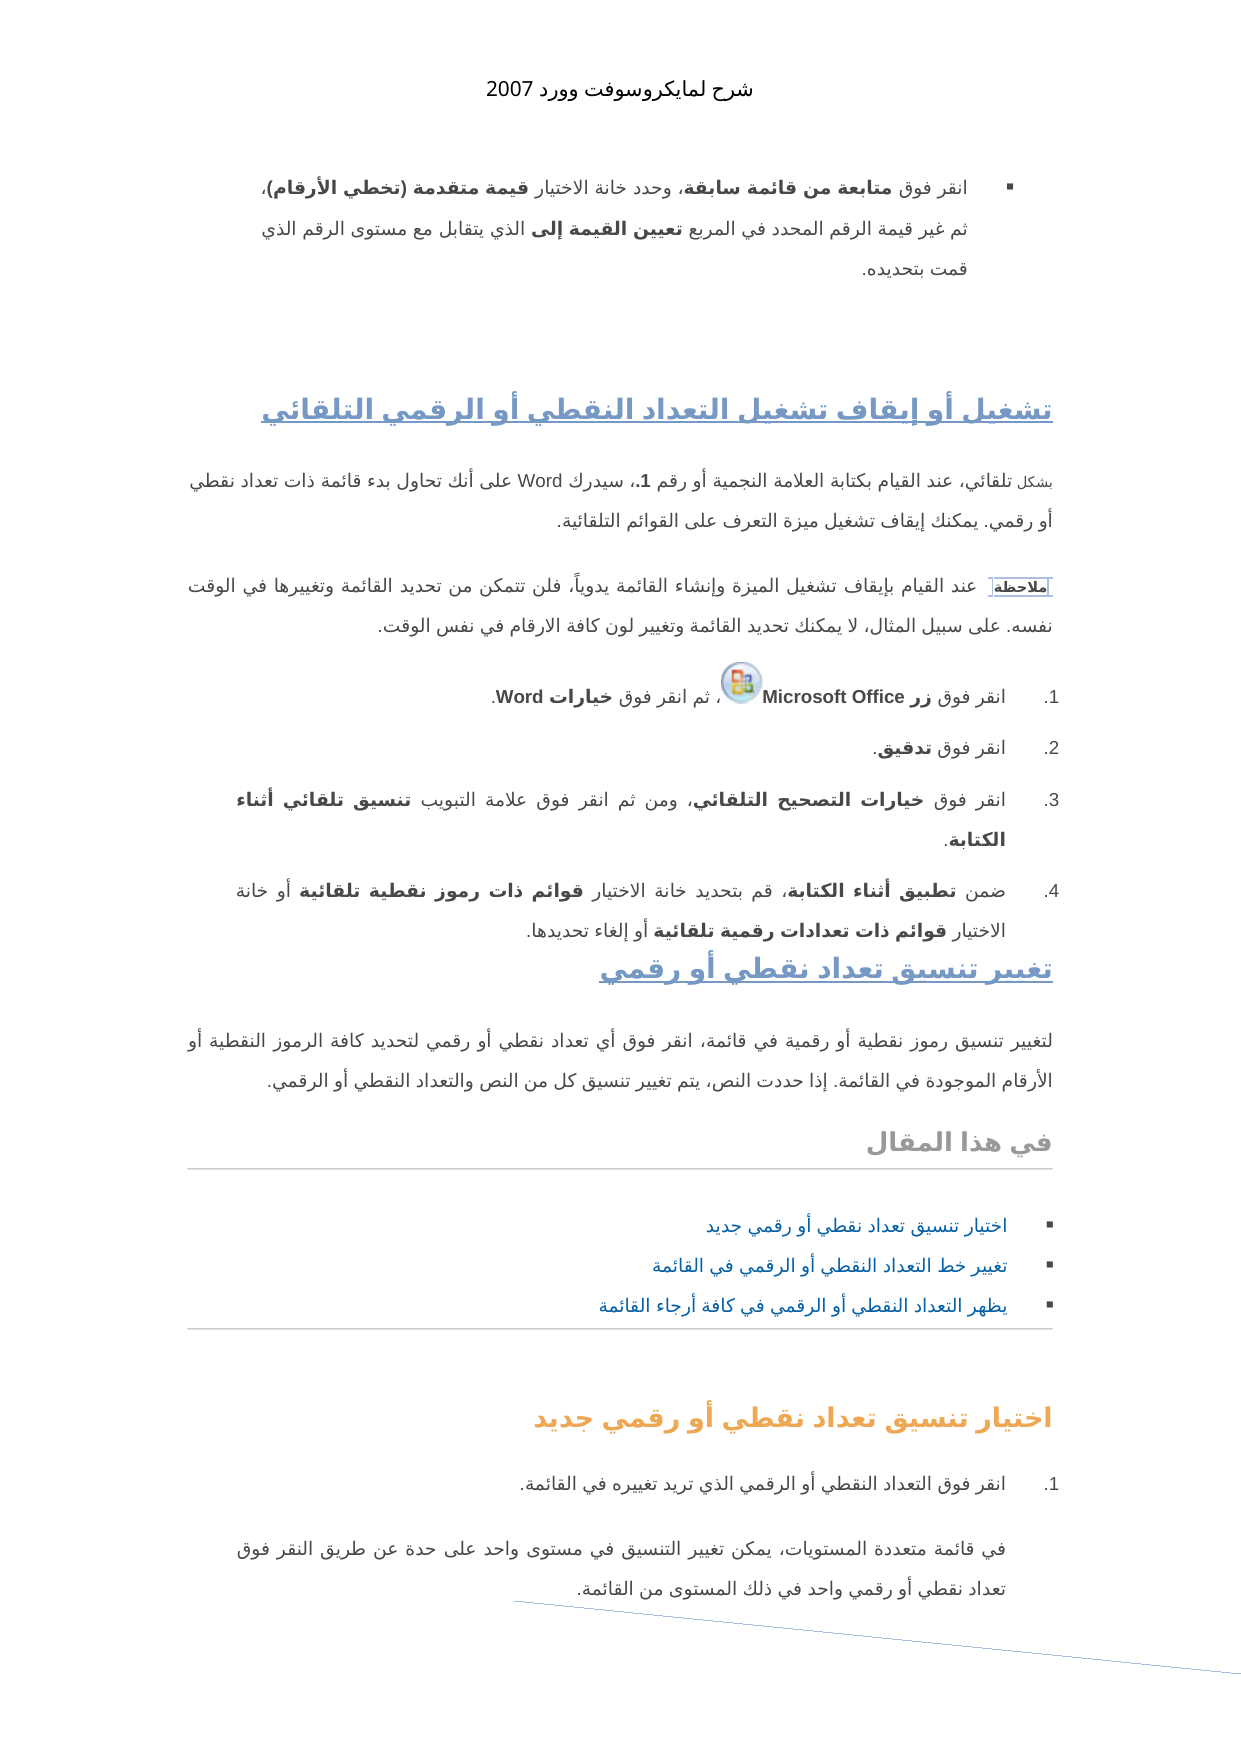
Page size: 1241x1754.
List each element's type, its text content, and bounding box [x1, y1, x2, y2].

text في قائمة متعددة المستويات، يمكن تغيير التنسيق في مستوى واحد على حدة عن طريق النقر فوق تعداد نقطي أو رقمي واحد في ذلك المستوى من القائمة. [235, 1520, 1006, 1600]
text ملاحظة عند القيام بإيقاف تشغيل الميزة وإنشاء القائمة يدوياً، فلن تتمكن من تحديد القائمة وتغييرها في الوقت نفسه. على سبيل المثال، لا يمكنك تحديد القائمة وتغيير لون كافة الارقام في نفس الوقت. [187, 557, 1053, 637]
text لتغيير تنسيق رموز نقطية أو رقمية في قائمة، انقر فوق أي تعداد نقطي أو رقمي لتحديد كافة الرموز النقطية أو الأرقام الموجودة في القائمة. إذا حددت النص، يتم تغيير تنسيق كل من النص والتعداد النقطي أو الرقمي. [187, 1011, 1053, 1091]
picture [721, 662, 763, 704]
list انقر فوق خيارات التصحيح التلقائي، ومن ثم انقر فوق علامة التبويب تنسيق تلقائي أثناء الكتابة. [235, 770, 1043, 850]
text تشغيل أو إيقاف تشغيل التعداد النقطي أو الرقمي التلقائي [187, 393, 1053, 426]
list يظهر التعداد النقطي أو الرقمي في كافة أرجاء القائمة [233, 1277, 1045, 1317]
list انقر فوق تدقيق. [235, 719, 1043, 759]
list انقر فوق التعداد النقطي أو الرقمي الذي تريد تغييره في القائمة. [235, 1454, 1043, 1494]
list ضمن تطبيق أثناء الكتابة، قم بتحديد خانة الاختيار قوائم ذات رموز نقطية تلقائية أو خانة الاختيار قوائم ذات تعدادات رقمية تلقائية أو إلغاء تحديدها. [235, 861, 1043, 941]
text اختيار تنسيق تعداد نقطي أو رقمي جديد [187, 1399, 1053, 1433]
text تغيير تنسيق تعداد نقطي أو رقمي [187, 953, 1053, 986]
list تغيير خط التعداد النقطي أو الرقمي في القائمة [233, 1237, 1045, 1277]
text بشكل تلقائي، عند القيام بكتابة العلامة النجمية أو رقم 1.، سيدرك Word على أنك تحاول بدء قائمة ذات تعداد نقطي أو رقمي. يمكنك إيقاف تشغيل ميزة التعرف على القوائم التلقائية. [187, 451, 1053, 531]
text في هذا المقال [187, 1117, 1053, 1157]
list انقر فوق زر Microsoft Office، ثم انقر فوق خيارات Word. [235, 662, 1043, 707]
list انقر فوق متابعة من قائمة سابقة، وحدد خانة الاختيار قيمة متقدمة (تخطي الأرقام)، ثم غير قيمة الرقم المحدد في المربع تعيين القيمة إلى الذي يتقابل مع مستوى الرقم الذي قمت بتحديده. [260, 159, 1005, 279]
list اختيار تنسيق تعداد نقطي أو رقمي جديد [233, 1197, 1045, 1237]
